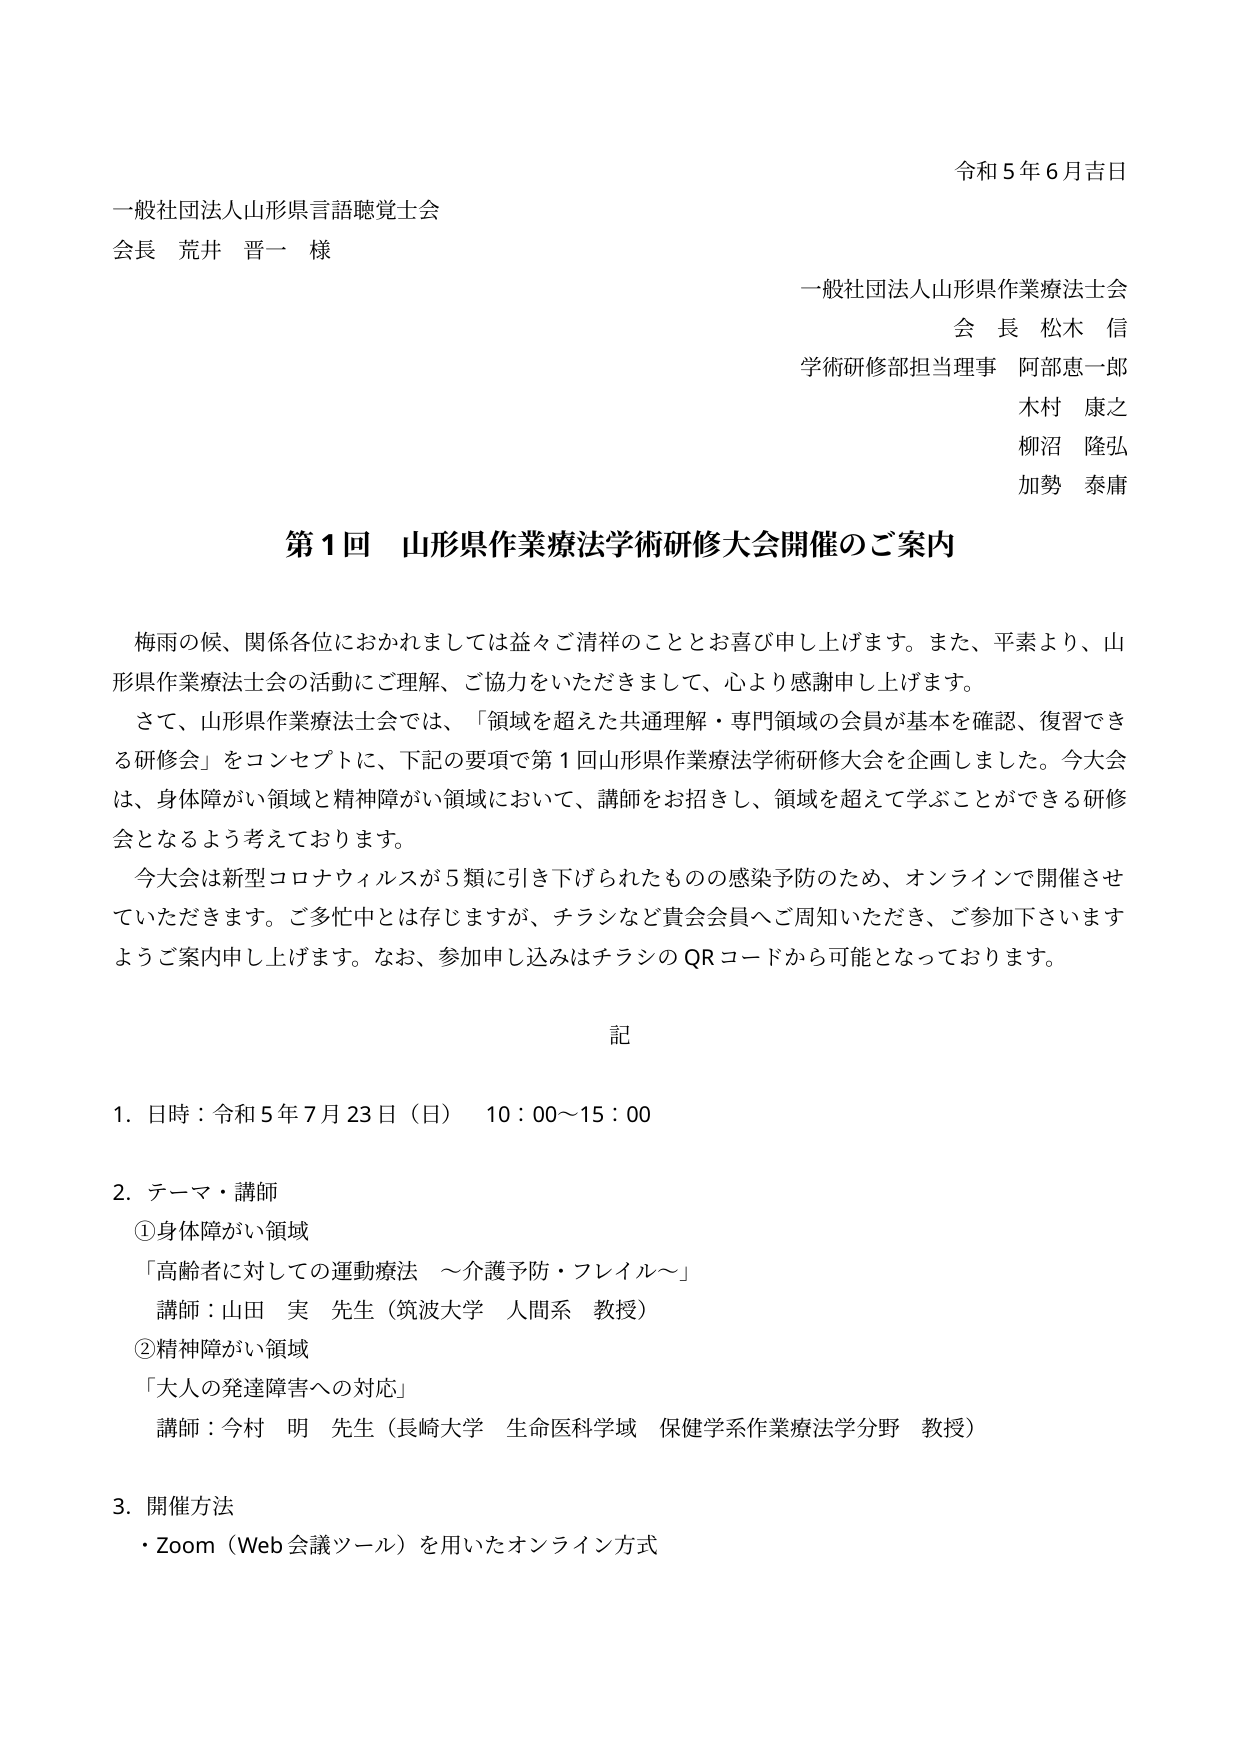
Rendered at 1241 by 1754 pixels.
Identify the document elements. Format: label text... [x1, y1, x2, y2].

text 第1回 山形県作業療法学術研修大会開催のご案内 [112, 504, 1128, 582]
text 一般社団法人山形県作業療法士会 [112, 268, 1128, 307]
text ・Zoom（Web会議ツール）を用いたオンライン方式 [112, 1525, 1128, 1564]
text 講師：山田 実 先生（筑波大学 人間系 教授） [112, 1289, 1128, 1328]
text 令和5年6月吉日 [112, 150, 1128, 190]
text 学術研修部担当理事 阿部恵一郎 [112, 347, 1128, 386]
text 「大人の発達障害への対応」 [112, 1368, 1128, 1407]
text さて、山形県作業療法士会では、「領域を超えた共通理解・専門領域の会員が基本を確認、復習できる研修会」をコンセプトに、下記の要項で第1回山形県作業療法学術研修大会を企画しました。今大会は、身体障がい領域と精神障がい領域において、講師をお招きし、領域を超えて学ぶことができる研修会となるよう考えております。 [112, 700, 1128, 857]
text 柳沼 隆弘 [112, 425, 1128, 464]
text 会 長 松木 信 [112, 307, 1128, 347]
text 2．テーマ・講師 [112, 1171, 1128, 1211]
text ②精神障がい領域 [112, 1328, 1128, 1368]
text 1．日時：令和5年7月23日（日） 10：00～15：00 [112, 1093, 1128, 1132]
text 加勢 泰庸 [112, 464, 1128, 504]
text 木村 康之 [112, 386, 1128, 425]
text 講師：今村 明 先生（長崎大学 生命医科学域 保健学系作業療法学分野 教授） [112, 1407, 1128, 1446]
text ①身体障がい領域 [112, 1211, 1128, 1250]
text 一般社団法人山形県言語聴覚士会 [112, 190, 1128, 229]
text 3．開催方法 [112, 1486, 1128, 1525]
text 「高齢者に対しての運動療法 ～介護予防・フレイル～」 [112, 1250, 1128, 1289]
text 梅雨の候、関係各位におかれましては益々ご清祥のこととお喜び申し上げます。また、平素より、山形県作業療法士会の活動にご理解、ご協力をいただきまして、心より感謝申し上げます。 [112, 622, 1128, 700]
text 会長 荒井 晋一 様 [112, 229, 1128, 268]
text 今大会は新型コロナウィルスが５類に引き下げられたものの感染予防のため、オンラインで開催させていただきます。ご多忙中とは存じますが、チラシなど貴会会員へご周知いただき、ご参加下さいますようご案内申し上げます。なお、参加申し込みはチラシのQRコードから可能となっております。 [112, 857, 1128, 975]
subtitle 記 [112, 1014, 1128, 1054]
